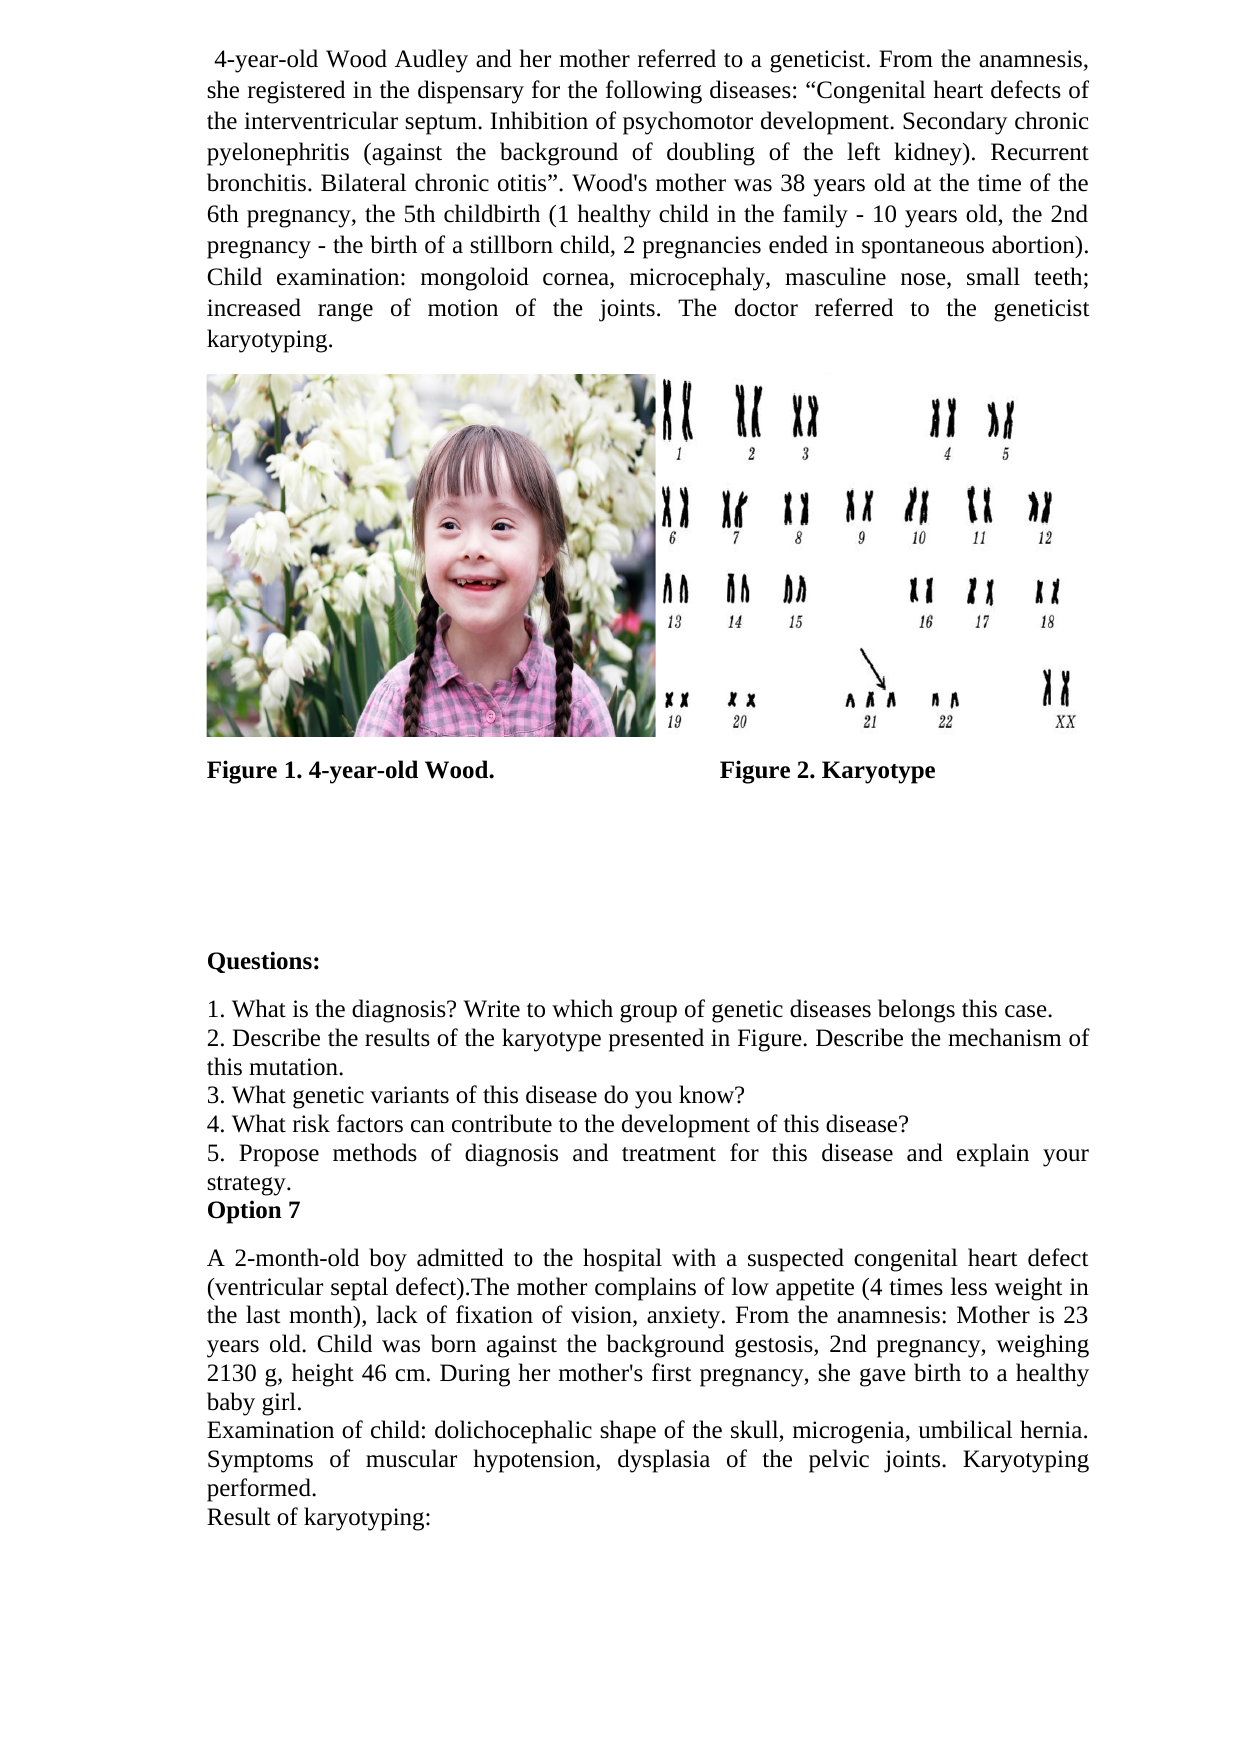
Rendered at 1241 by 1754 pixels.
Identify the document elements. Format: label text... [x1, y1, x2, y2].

text 2. Describe the results of the karyotype presented in Figure. Describe the mechanism of this mutation. [207, 1023, 1090, 1080]
text 1. What is the diagnosis? Write to which group of genetic diseases belongs this case. [207, 994, 1090, 1023]
text 4-year-old Wood Audley and her mother referred to a geneticist. From the anamnesis, she registered in the dispensary for the following diseases: “Congenital heart defects of the interventricular septum. Inhibition of psychomotor development. Secondary chronic pyelonephritis (against the background of doubling of the left kidney). Recurrent bronchitis. Bilateral chronic otitis”. Wood's mother was 38 years old at the time of the 6th pregnancy, the 5th childbirth (1 healthy child in the family - 10 years old, the 2nd pregnancy - the birth of a stillborn child, 2 pregnancies ended in spontaneous abortion). Child examination: mongoloid cornea, microcephaly, masculine nose, small teeth; increased range of motion of the joints. The doctor referred to the geneticist karyotyping. [207, 44, 1090, 352]
text Questions: [207, 946, 1090, 975]
text Examination of child: dolichocephalic shape of the skull, microgenia, umbilical hernia. Symptoms of muscular hypotension, dysplasia of the pelvic joints. Karyotyping performed. [207, 1416, 1090, 1502]
text Result of karyotyping: [207, 1502, 1090, 1531]
text 4. What risk factors can contribute to the development of this disease? [207, 1109, 1090, 1138]
text Option 7 [207, 1195, 1090, 1224]
picture [206, 371, 1083, 737]
text A 2-month-old boy admitted to the hospital with a suspected congenital heart defect (ventricular septal defect).The mother complains of low appetite (4 times less weight in the last month), lack of fixation of vision, anxiety. From the anamnesis: Mother is 23 years old. Child was born against the background gestosis, 2nd pregnancy, weighing 2130 g, height 46 cm. During her mother's first pregnancy, she gave birth to a healthy baby girl. [207, 1243, 1090, 1416]
text 5. Propose methods of diagnosis and treatment for this disease and explain your strategy. [207, 1138, 1090, 1195]
text Figure 1. 4-year-old Wood. Figure 2. Karyotype [207, 756, 1090, 784]
text 3. What genetic variants of this disease do you know? [207, 1080, 1090, 1109]
